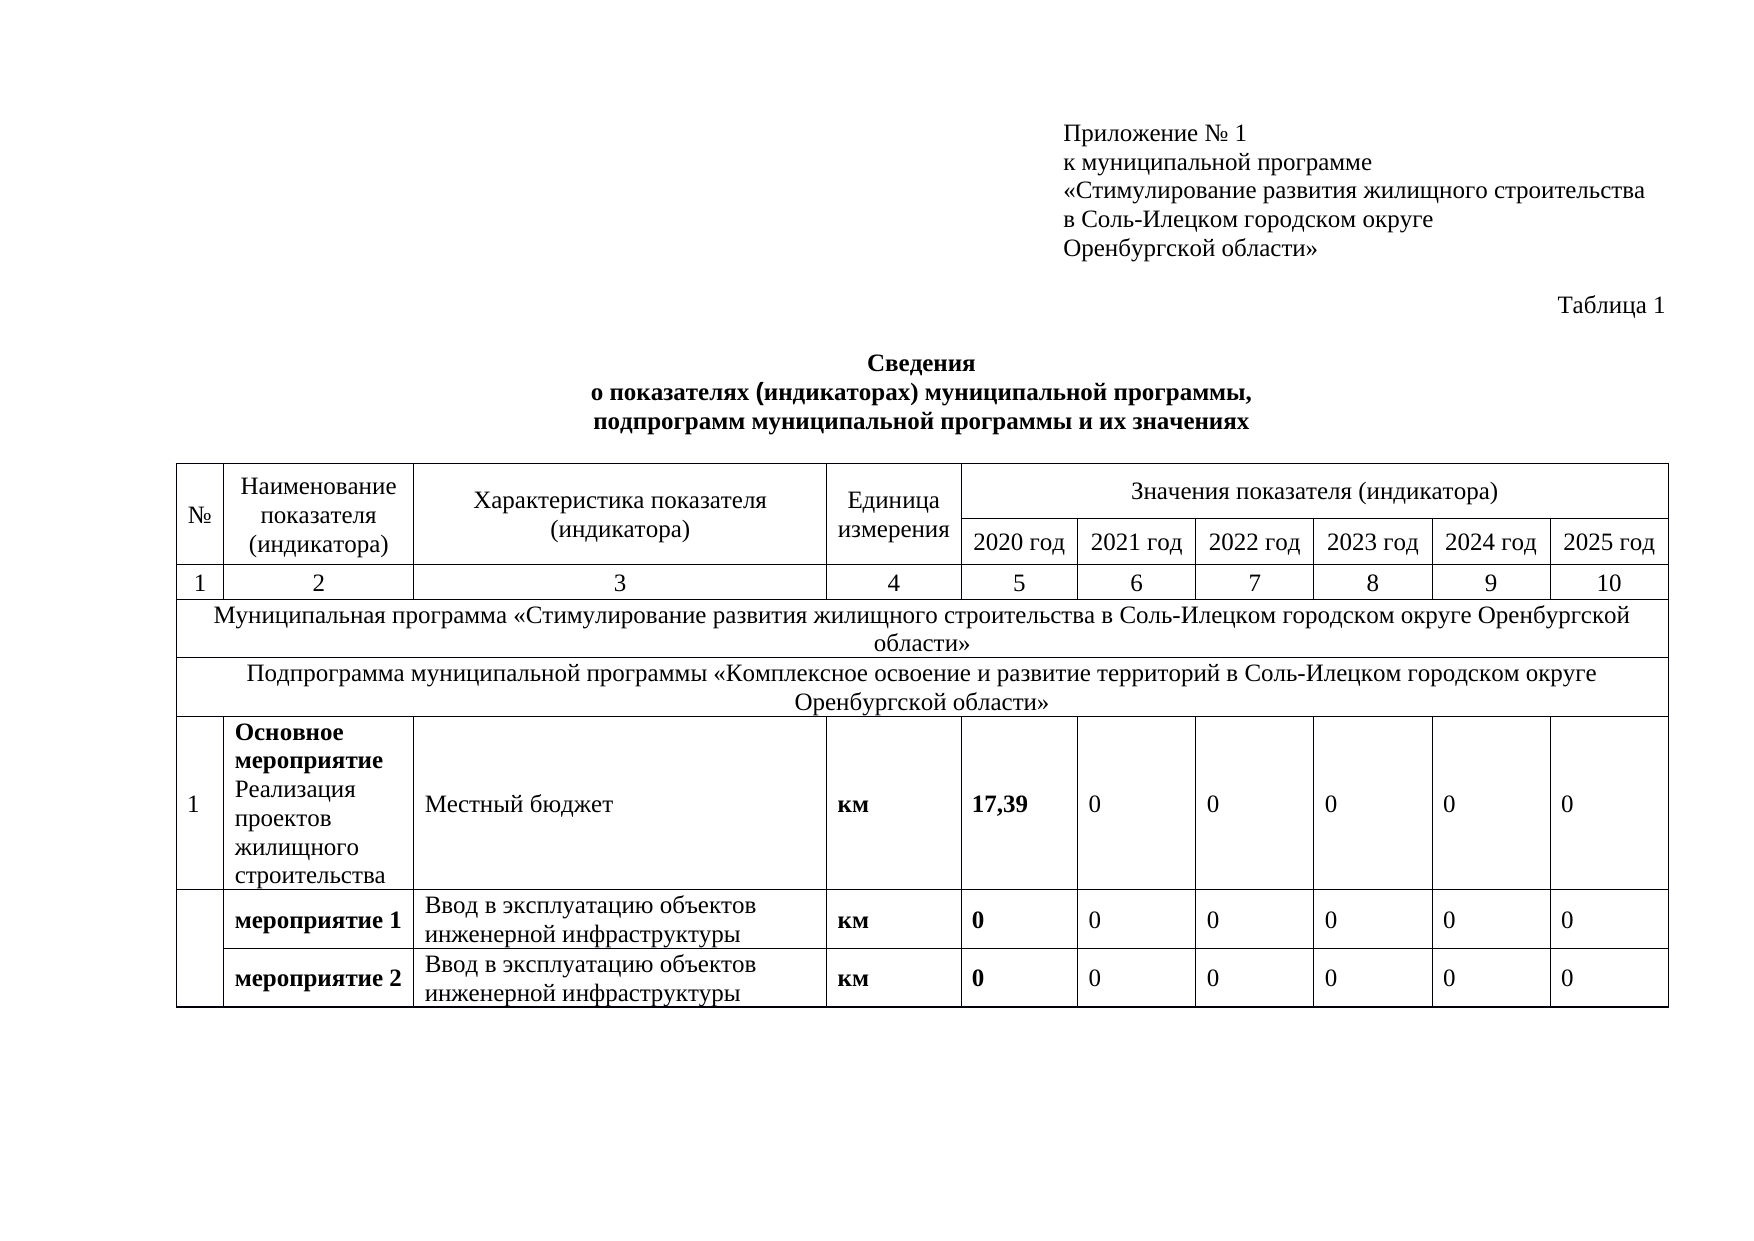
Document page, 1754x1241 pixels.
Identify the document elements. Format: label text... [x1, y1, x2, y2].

table_cell Муниципальная программа «Стимулирование развития жилищного строительства в Соль-Илецком городском округе Оренбургской области» [177, 600, 1668, 657]
table_cell 17,39 [962, 717, 1077, 889]
table_cell 0 [1433, 717, 1550, 889]
table_cell 2021 год [1078, 519, 1195, 564]
table_header Характеристика показателя (индикатора) [414, 464, 826, 564]
table_header Единица измерения [827, 464, 961, 564]
text Сведения [177, 348, 1665, 377]
table_header № [177, 464, 223, 564]
text подпрограмм муниципальной программы и их значениях [177, 406, 1665, 434]
table_cell 2024 год [1433, 519, 1550, 564]
table_cell 5 [962, 565, 1077, 599]
text «Стимулирование развития жилищного строительства [1063, 176, 1665, 204]
table_cell 0 [1433, 890, 1550, 948]
table_cell 0 [962, 890, 1077, 948]
table_cell Ввод в эксплуатацию объектов инженерной инфраструктуры [414, 949, 826, 1006]
table_cell 0 [1078, 717, 1195, 889]
table_cell 8 [1314, 565, 1432, 599]
text Оренбургской области» [1063, 233, 1665, 262]
table_cell 10 [1551, 565, 1668, 599]
table_cell мероприятие 1 [224, 890, 413, 948]
table_cell 0 [962, 949, 1077, 1006]
table_cell Подпрограмма муниципальной программы «Комплексное освоение и развитие территорий в Соль-Илецком городском округе Оренбургской области» [177, 658, 1668, 716]
table_cell 0 [1551, 949, 1668, 1006]
table_cell 2 [224, 565, 413, 599]
table_cell 2023 год [1314, 519, 1432, 564]
table_cell 7 [1196, 565, 1313, 599]
table_cell Ввод в эксплуатацию объектов инженерной инфраструктуры [414, 890, 826, 948]
table_cell 0 [1433, 949, 1550, 1006]
table_cell 0 [1196, 890, 1313, 948]
table_cell км [827, 717, 961, 889]
table_cell 0 [1551, 717, 1668, 889]
table_cell 0 [1078, 890, 1195, 948]
table_cell 4 [827, 565, 961, 599]
table_cell 0 [1196, 949, 1313, 1006]
table_cell [177, 890, 223, 1006]
table_cell 0 [1196, 717, 1313, 889]
table_cell 1 [177, 565, 223, 599]
text в Соль-Илецком городском округе [1063, 204, 1665, 233]
table_header Значения показателя (индикатора) [962, 464, 1668, 517]
table_header Наименование показателя (индикатора) [224, 464, 413, 564]
table_cell 0 [1551, 890, 1668, 948]
table_cell 2025 год [1551, 519, 1668, 564]
table_cell 1 [177, 717, 223, 889]
table_cell 2020 год [962, 519, 1077, 564]
table_cell мероприятие 2 [224, 949, 413, 1006]
table_cell 6 [1078, 565, 1195, 599]
table_cell км [827, 949, 961, 1006]
table_cell 0 [1314, 717, 1432, 889]
table_cell км [827, 890, 961, 948]
text к муниципальной программе [1063, 147, 1665, 176]
table_cell Местный бюджет [414, 717, 826, 889]
table_cell Основное мероприятие Реализация проектов жилищного строительства [224, 717, 413, 889]
table_cell 9 [1433, 565, 1550, 599]
text Таблица 1 [177, 291, 1665, 319]
table_cell 0 [1314, 949, 1432, 1006]
table_cell 2022 год [1196, 519, 1313, 564]
table_cell 0 [1314, 890, 1432, 948]
table_cell 3 [414, 565, 826, 599]
text Приложение № 1 [1063, 118, 1665, 147]
text о показателях (индикаторах) муниципальной программы, [177, 377, 1665, 406]
table_cell 0 [1078, 949, 1195, 1006]
